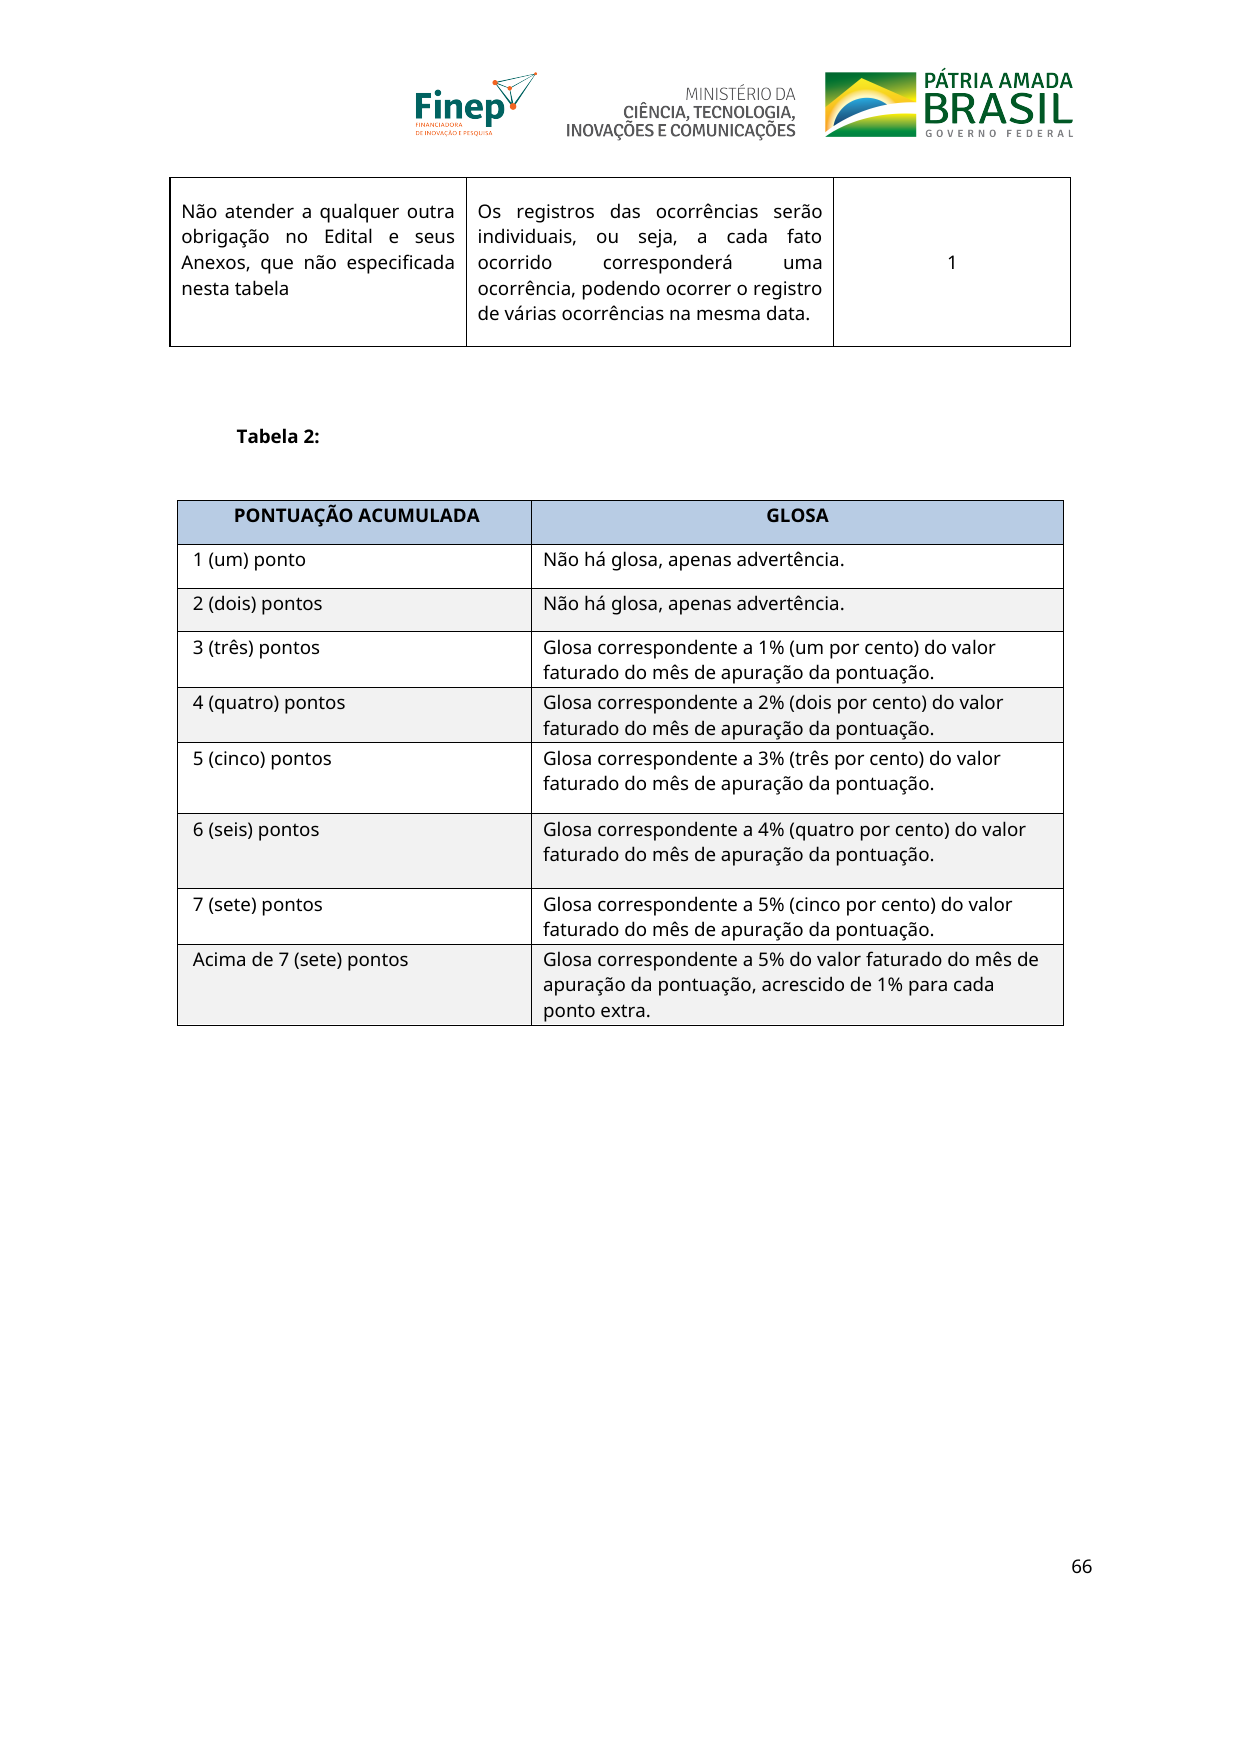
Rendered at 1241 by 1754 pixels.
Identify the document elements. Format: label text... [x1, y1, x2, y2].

table_cell Não atender a qualquer outra obrigação no Edital e seus Anexos, que não especificada nesta tabela [171, 178, 466, 346]
table_cell Glosa correspondente a 5% (cinco por cento) do valor faturado do mês de apuração da pontuação. [532, 889, 1063, 943]
table_cell 3 (três) pontos [178, 632, 531, 687]
table_cell 6 (seis) pontos [178, 814, 531, 888]
table_cell 5 (cinco) pontos [178, 743, 531, 813]
table_cell Glosa correspondente a 5% do valor faturado do mês de apuração da pontuação, acrescido de 1% para cada ponto extra. [532, 945, 1063, 1024]
picture [398, 44, 1097, 164]
table_cell 1 (um) ponto [178, 545, 531, 587]
table_cell Glosa correspondente a 4% (quatro por cento) do valor faturado do mês de apuração da pontuação. [532, 814, 1063, 888]
table_cell Glosa correspondente a 2% (dois por cento) do valor faturado do mês de apuração da pontuação. [532, 688, 1063, 742]
table_header PONTUAÇÃO ACUMULADA [178, 501, 531, 544]
table_cell 2 (dois) pontos [178, 589, 531, 631]
table_cell Não há glosa, apenas advertência. [532, 545, 1063, 587]
table_cell Glosa correspondente a 1% (um por cento) do valor faturado do mês de apuração da pontuação. [532, 632, 1063, 687]
table_cell Acima de 7 (sete) pontos [178, 945, 531, 1024]
text Tabela 2: [236, 423, 1092, 449]
table_cell 1 [834, 178, 1070, 346]
table_cell 4 (quatro) pontos [178, 688, 531, 742]
table_cell Glosa correspondente a 3% (três por cento) do valor faturado do mês de apuração da pontuação. [532, 743, 1063, 813]
table_cell Não há glosa, apenas advertência. [532, 589, 1063, 631]
table_header GLOSA [532, 501, 1063, 544]
table_cell 7 (sete) pontos [178, 889, 531, 943]
